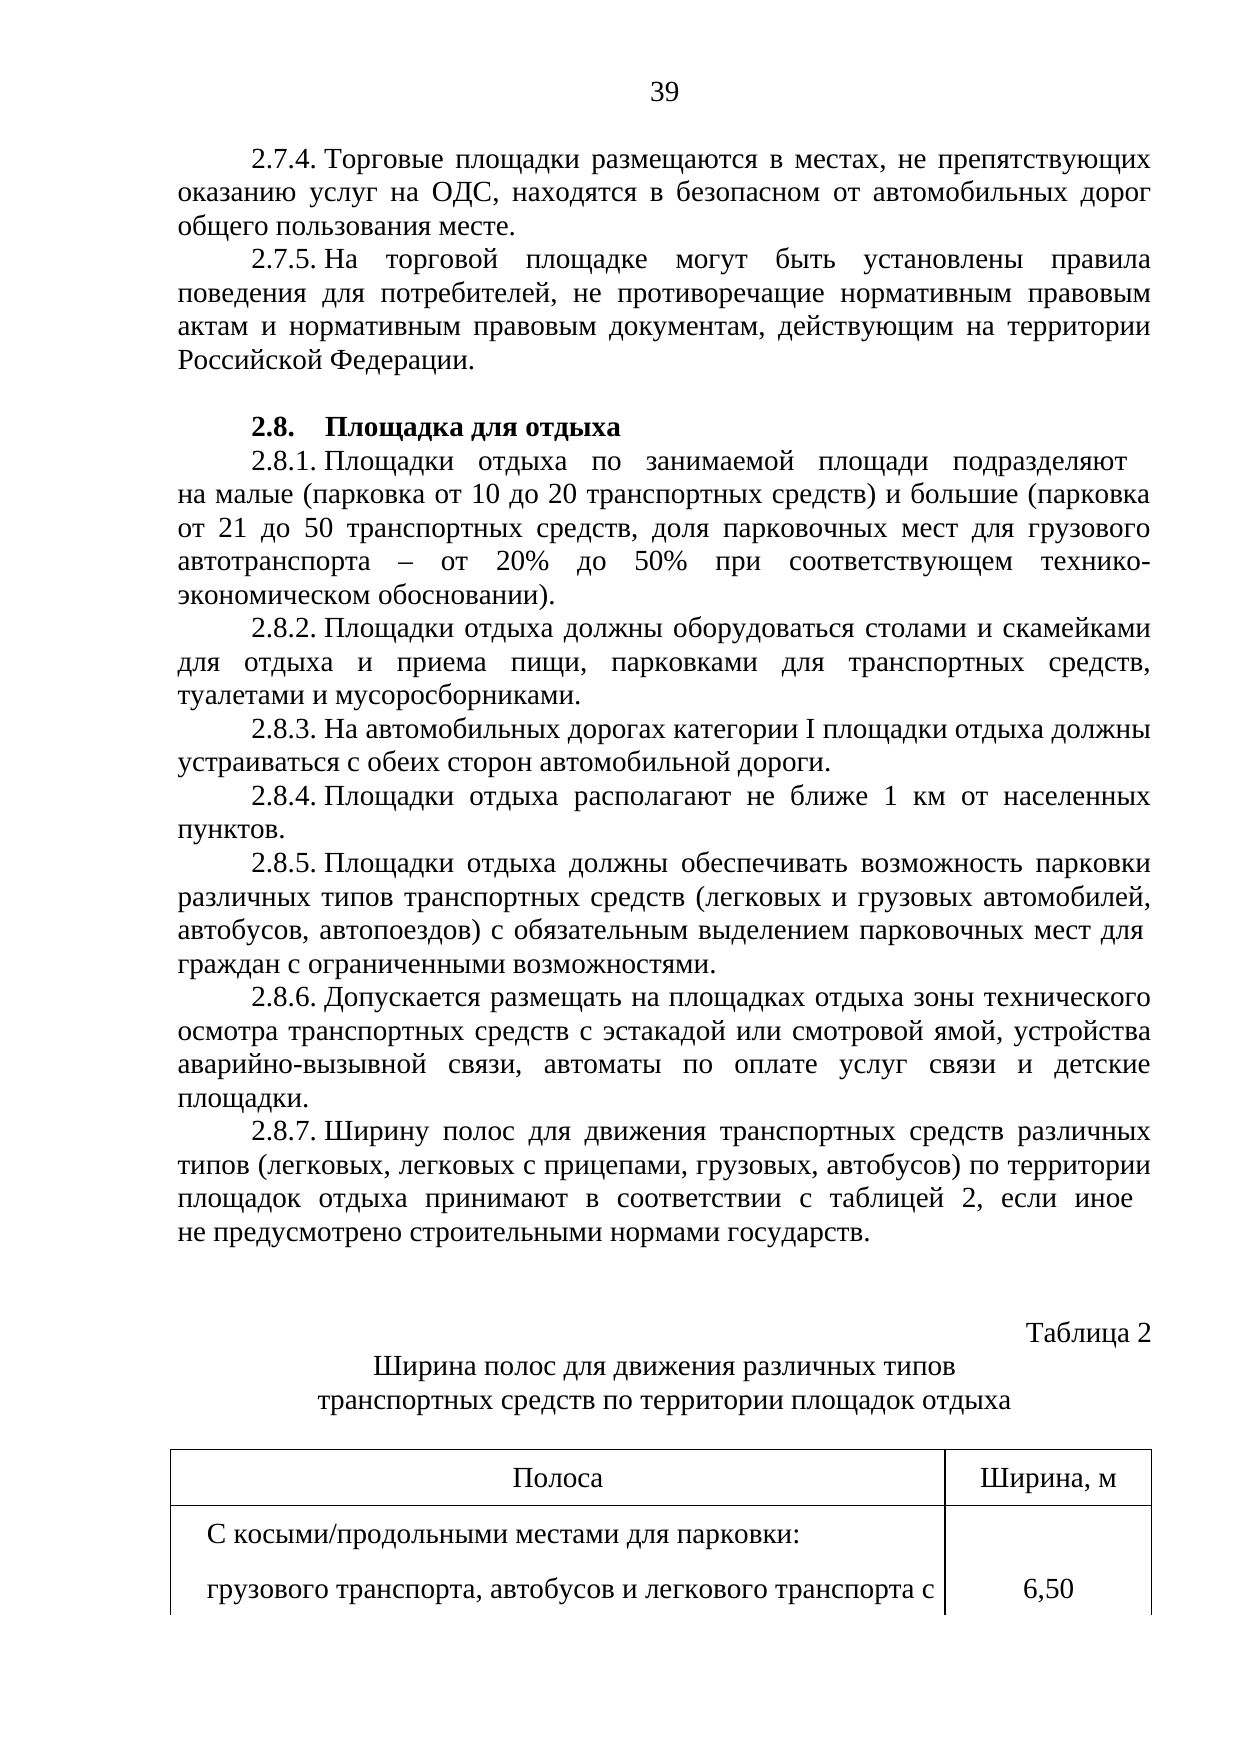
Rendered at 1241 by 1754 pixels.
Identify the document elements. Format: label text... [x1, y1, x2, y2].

table_header Полоса [171, 1450, 944, 1505]
text 2.8.1. Площадки отдыха по занимаемой площади подразделяют на малые (парковка от 10 до 20 транспортных средств) и большие (парковка от 21 до 50 транспортных средств, доля парковочных мест для грузового автотранспорта – от 20% до 50% при соответствующем технико-экономическом обосновании). [177, 443, 1152, 610]
text 2.8.5. Площадки отдыха должны обеспечивать возможность парковки различных типов транспортных средств (легковых и грузовых автомобилей, автобусов, автопоездов) с обязательным выделением парковочных мест для граждан с ограниченными возможностями. [177, 845, 1152, 979]
text 2.7.5. На торговой площадке могут быть установлены правила поведения для потребителей, не противоречащие нормативным правовым актам и нормативным правовым документам, действующим на территории Российской Федерации. [177, 241, 1152, 376]
text 2.8.7. Ширину полос для движения транспортных средств различных типов (легковых, легковых с прицепами, грузовых, автобусов) по территории площадок отдыха принимают в соответствии с таблицей 2, если иное не предусмотрено строительными нормами государств. [177, 1113, 1152, 1248]
text 2.8.2. Площадки отдыха должны оборудоваться столами и скамейками для отдыха и приема пищи, парковками для транспортных средств, туалетами и мусоросборниками. [177, 610, 1152, 711]
text Ширина полос для движения различных типов [177, 1348, 1152, 1382]
text 2.8.3. На автомобильных дорогах категории I площадки отдыха должны устраиваться с обеих сторон автомобильной дороги. [177, 711, 1152, 778]
text 2.8.4. Площадки отдыха располагают не ближе 1 км от населенных пунктов. [177, 778, 1152, 845]
text 2.8.6. Допускается размещать на площадках отдыха зоны технического осмотра транспортных средств с эстакадой или смотровой ямой, устройства аварийно-вызывной связи, автоматы по оплате услуг связи и детские площадки. [177, 979, 1152, 1113]
table_cell 6,50 [946, 1561, 1151, 1615]
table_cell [171, 1561, 944, 1615]
text 2.7.4. Торговые площадки размещаются в местах, не препятствующих оказанию услуг на ОДС, находятся в безопасном от автомобильных дорог общего пользования месте. [177, 141, 1152, 241]
list Площадка для отдыха [177, 409, 1152, 443]
table_cell [946, 1506, 1151, 1561]
table_cell С косыми/продольными местами для парковки: [171, 1506, 944, 1561]
text Таблица 2 [177, 1315, 1152, 1348]
table_header Ширина, м [946, 1450, 1151, 1505]
text транспортных средств по территории площадок отдыха [177, 1382, 1152, 1415]
